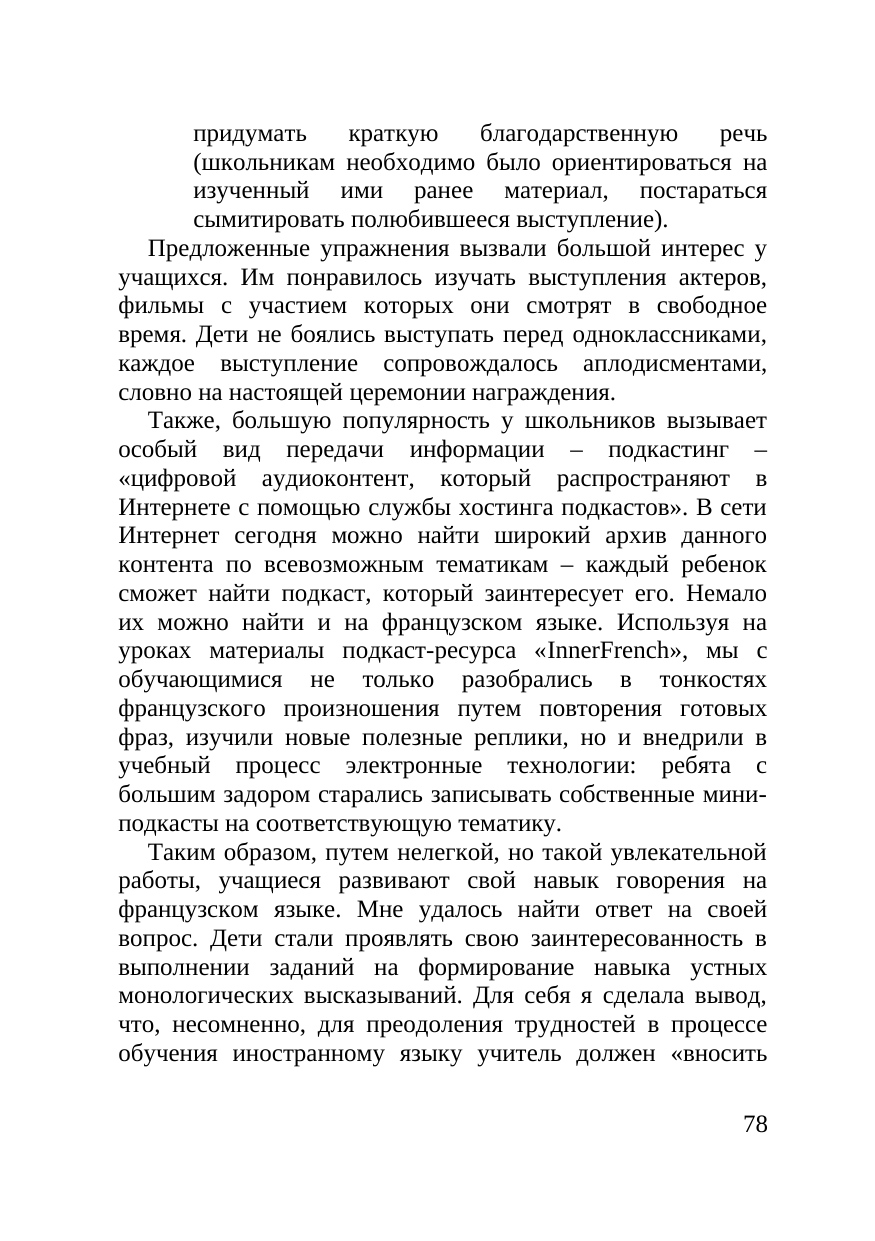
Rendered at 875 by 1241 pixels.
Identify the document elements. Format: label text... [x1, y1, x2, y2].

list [156, 118, 768, 233]
text Предложенные упражнения вызвали большой интерес у учащихся. Им понравилось изучать выступления актеров, фильмы с участием которых они смотрят в свободное время. Дети не боялись выступать перед одноклассниками, каждое выступление сопровождалось аплодисментами, словно на настоящей церемонии награждения. [118, 233, 768, 406]
text Также, большую популярность у школьников вызывает особый вид передачи информации – подкастинг – «цифровой аудиоконтент, который распространяют в Интернете с помощью службы хостинга подкастов». В сети Интернет сегодня можно найти широкий архив данного контента по всевозможным тематикам – каждый ребенок сможет найти подкаст, который заинтересует его. Немало их можно найти и на французском языке. Используя на уроках материалы подкаст-ресурса «InnerFrench», мы с обучающимися не только разобрались в тонкостях французского произношения путем повторения готовых фраз, изучили новые полезные реплики, но и внедрили в учебный процесс электронные технологии: ребята с большим задором старались записывать собственные мини-подкасты на соответствующую тематику. [118, 406, 768, 837]
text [118, 837, 768, 1067]
